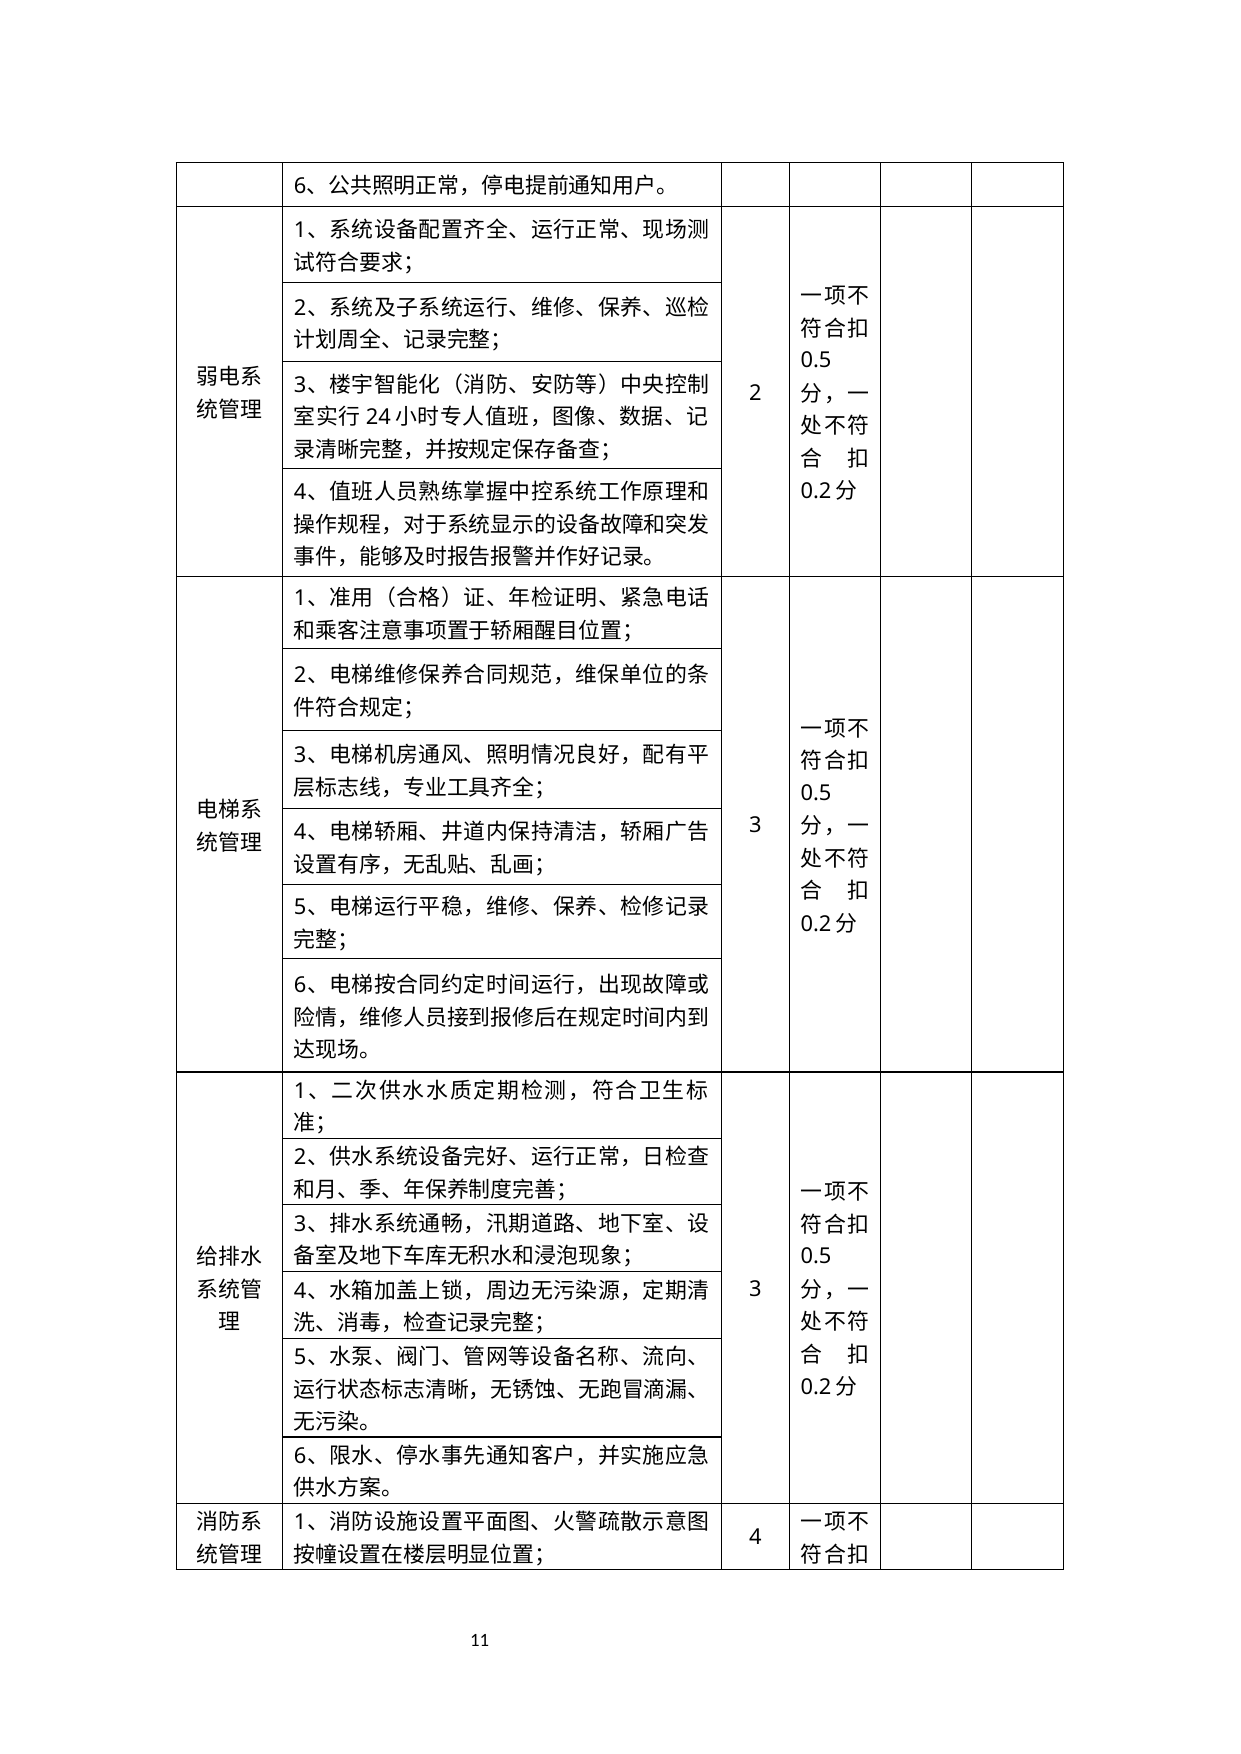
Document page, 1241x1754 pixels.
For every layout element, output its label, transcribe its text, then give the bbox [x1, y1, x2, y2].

table_cell 2、系统及子系统运行、维修、保养、巡检计划周全、记录完整； [283, 283, 721, 361]
table_cell 3、楼宇智能化（消防、安防等）中央控制室实行24小时专人值班，图像、数据、记录清晰完整，并按规定保存备查； [283, 362, 721, 468]
table_cell 4 [722, 1504, 789, 1569]
table_cell 3、排水系统通畅，汛期道路、地下室、设备室及地下车库无积水和浸泡现象； [283, 1205, 721, 1271]
table_cell 一项不符合扣0.5分，一处不符合扣0.2分 [790, 577, 880, 1071]
table_cell 4、水箱加盖上锁，周边无污染源，定期清洗、消毒，检查记录完整； [283, 1272, 721, 1338]
table_cell 消防系统管理 [177, 1504, 282, 1569]
table_cell [972, 1073, 1063, 1502]
table_cell [881, 207, 971, 576]
table_cell 给排水系统管理 [177, 1073, 282, 1502]
table_cell 6、公共照明正常，停电提前通知用户。 [283, 163, 721, 206]
table_cell 1、消防设施设置平面图、火警疏散示意图按幢设置在楼层明显位置； [283, 1504, 721, 1569]
table_cell 1、二次供水水质定期检测，符合卫生标准； [283, 1073, 721, 1137]
table_cell 1、系统设备配置齐全、运行正常、现场测试符合要求； [283, 207, 721, 282]
table_cell 6、限水、停水事先通知客户，并实施应急供水方案。 [283, 1438, 721, 1502]
table_cell 弱电系统管理 [177, 207, 282, 576]
table_cell [881, 1504, 971, 1569]
table_cell 4、值班人员熟练掌握中控系统工作原理和操作规程，对于系统显示的设备故障和突发事件，能够及时报告报警并作好记录。 [283, 469, 721, 576]
table_cell [881, 577, 971, 1071]
table_cell 一项不符合扣0.5分，一处不符合扣0.2分 [790, 1073, 880, 1502]
table_cell [881, 1073, 971, 1502]
table_cell [972, 1504, 1063, 1569]
table_cell [972, 207, 1063, 576]
table_cell 2、供水系统设备完好、运行正常，日检查和月、季、年保养制度完善； [283, 1139, 721, 1204]
table_cell 电梯系统管理 [177, 577, 282, 1071]
table_cell 2 [722, 207, 789, 576]
table_cell 3 [722, 1073, 789, 1502]
table_cell [972, 577, 1063, 1071]
table_cell 5、电梯运行平稳，维修、保养、检修记录完整； [283, 885, 721, 958]
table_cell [790, 1504, 880, 1569]
table_cell 3、电梯机房通风、照明情况良好，配有平层标志线，专业工具齐全； [283, 731, 721, 808]
table_cell 1、准用（合格）证、年检证明、紧急电话和乘客注意事项置于轿厢醒目位置； [283, 577, 721, 648]
table_cell 一项不符合扣0.5分，一处不符合扣0.2分 [790, 207, 880, 576]
table_cell 2、电梯维修保养合同规范，维保单位的条件符合规定； [283, 649, 721, 730]
table_cell 3 [722, 577, 789, 1071]
table_cell 4、电梯轿厢、井道内保持清洁，轿厢广告设置有序，无乱贴、乱画； [283, 809, 721, 883]
table_cell 6、电梯按合同约定时间运行，出现故障或险情，维修人员接到报修后在规定时间内到达现场。 [283, 959, 721, 1071]
table_cell 5、水泵、阀门、管网等设备名称、流向、运行状态标志清晰，无锈蚀、无跑冒滴漏、无污染。 [283, 1339, 721, 1436]
